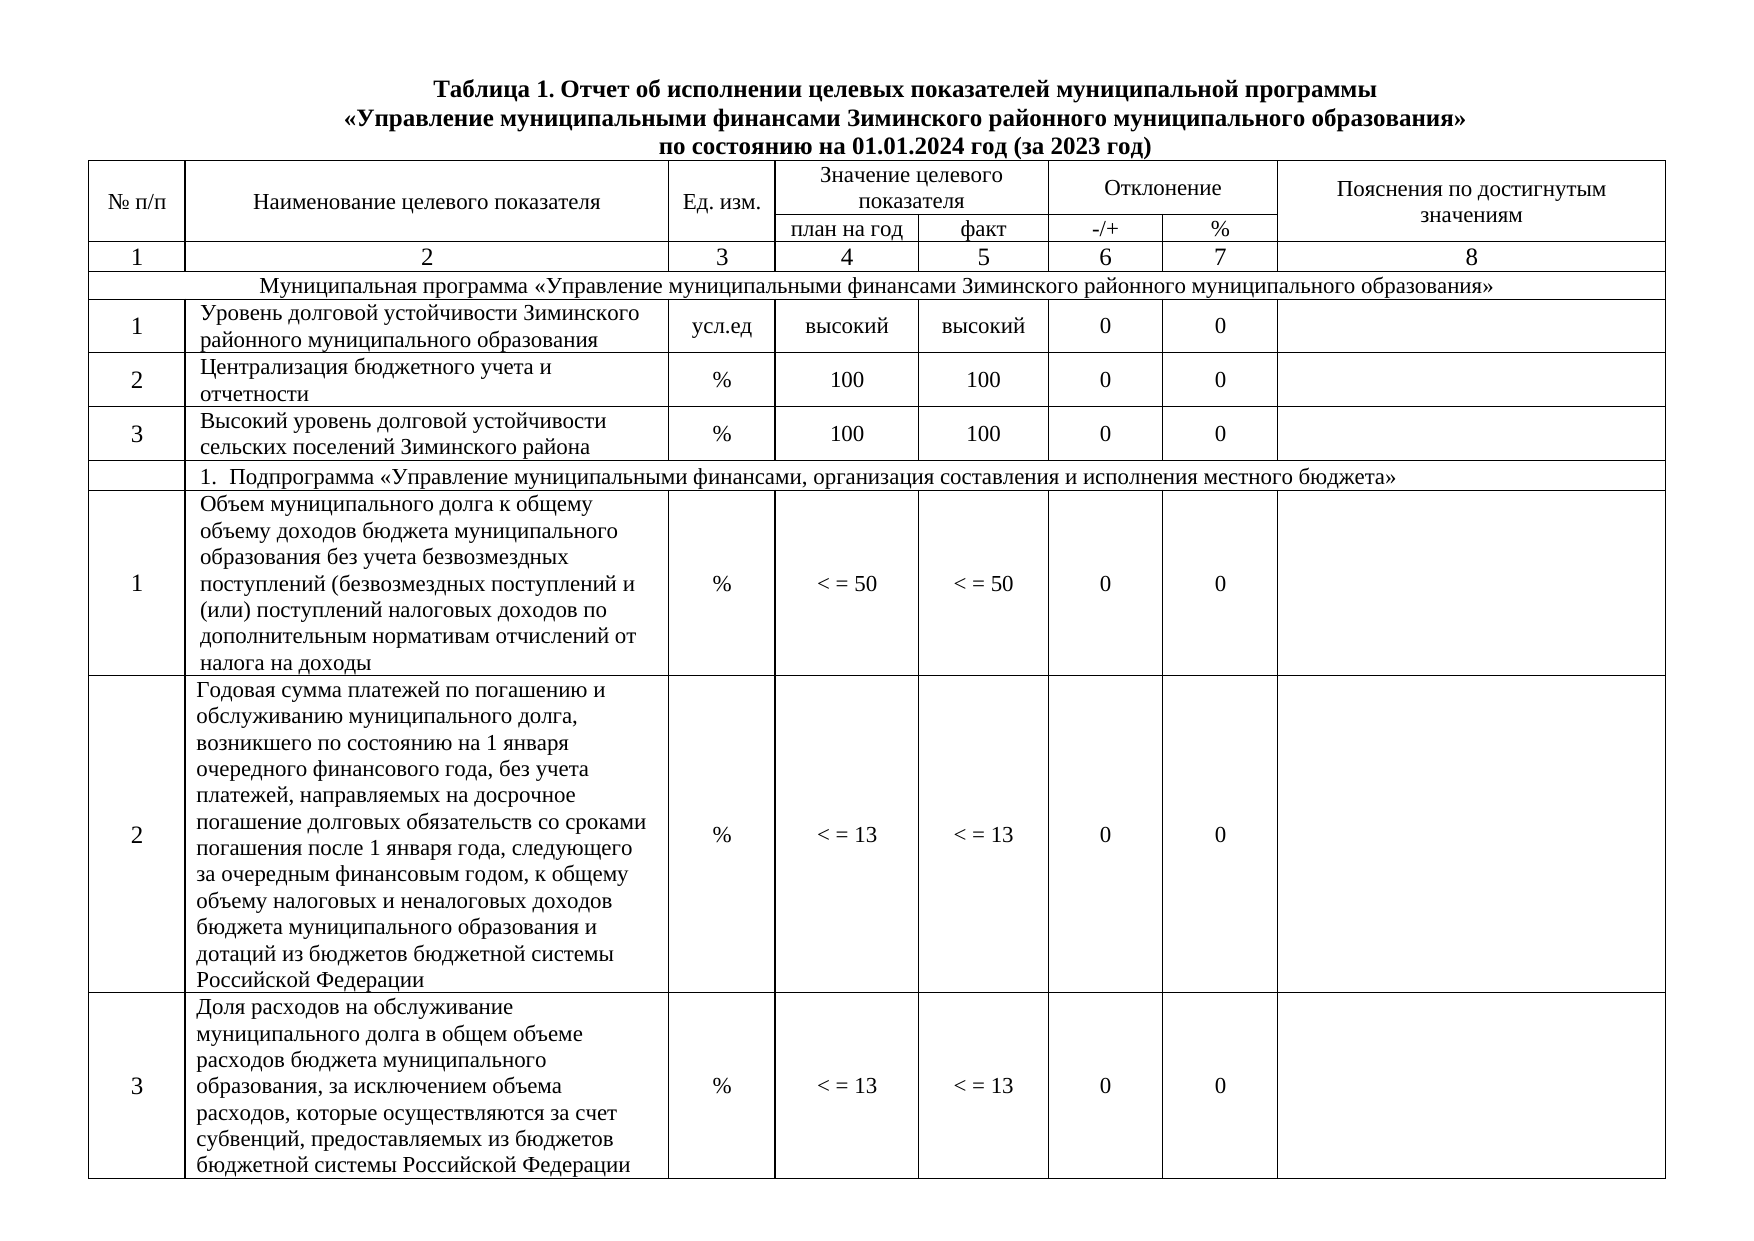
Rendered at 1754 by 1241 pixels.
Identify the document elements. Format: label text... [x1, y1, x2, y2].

table_cell % [669, 407, 774, 460]
table_cell 3 [89, 993, 184, 1178]
table_cell < = 13 [776, 993, 918, 1178]
table_cell усл.ед [669, 300, 774, 352]
table_cell % [669, 676, 774, 992]
table_cell 1 [89, 242, 184, 271]
table_cell < = 13 [776, 676, 918, 992]
table_cell 0 [1049, 407, 1162, 460]
table_cell 2 [89, 353, 184, 406]
table_cell 100 [919, 353, 1048, 406]
table_header Значение целевого показателя [776, 161, 1048, 214]
table_cell [1278, 993, 1665, 1178]
table_cell 0 [1049, 993, 1162, 1178]
table_cell -/+ [1049, 215, 1162, 241]
table_cell Подпрограмма «Управление муниципальными финансами, организация составления и исполнения местного бюджета» [186, 461, 1665, 489]
table_cell 8 [1278, 242, 1665, 271]
table_cell Уровень долговой устойчивости Зиминского районного муниципального образования [186, 300, 668, 352]
table_cell [89, 461, 184, 489]
table_cell 3 [89, 407, 184, 460]
table_cell < = 13 [919, 993, 1048, 1178]
table_cell 0 [1163, 300, 1277, 352]
table_cell 0 [1163, 407, 1277, 460]
table_cell [1278, 491, 1665, 675]
table_header Ед. изм. [669, 161, 774, 241]
table_cell Централизация бюджетного учета и отчетности [186, 353, 668, 406]
text «Управление муниципальными финансами Зиминского районного муниципального образования» [89, 103, 1665, 131]
table_cell 7 [1163, 242, 1277, 271]
text Таблица 1. Отчет об исполнении целевых показателей муниципальной программы [89, 74, 1665, 103]
table_cell [1278, 300, 1665, 352]
table_cell 0 [1049, 491, 1162, 675]
table_cell 100 [776, 353, 918, 406]
table_cell % [669, 353, 774, 406]
table_cell % [669, 993, 774, 1178]
table_cell 0 [1049, 676, 1162, 992]
table_cell < = 13 [919, 676, 1048, 992]
table_cell < = 50 [776, 491, 918, 675]
table_cell 0 [1163, 993, 1277, 1178]
table_cell Муниципальная программа «Управление муниципальными финансами Зиминского районного муниципального образования» [89, 272, 1665, 298]
table_cell 100 [776, 407, 918, 460]
table_cell Годовая сумма платежей по погашению и обслуживанию муниципального долга, возникшего по состоянию на 1 января очередного финансового года, без учета платежей, направляемых на досрочное погашение долговых обязательств со сроками погашения после 1 января года, следующего за очередным финансовым годом, к общему объему налоговых и неналоговых доходов бюджета муниципального образования и дотаций из бюджетов бюджетной системы Российской Федерации [186, 676, 668, 992]
table_cell 2 [89, 676, 184, 992]
table_cell 1 [89, 300, 184, 352]
table_cell 2 [186, 242, 668, 271]
table_header № п/п [89, 161, 184, 241]
table_cell высокий [776, 300, 918, 352]
table_cell 0 [1163, 353, 1277, 406]
table_cell 1 [89, 491, 184, 675]
table_cell % [669, 491, 774, 675]
table_cell 6 [1049, 242, 1162, 271]
table_header Пояснения по достигнутым значениям [1278, 161, 1665, 241]
table_cell 3 [669, 242, 774, 271]
table_cell % [1163, 215, 1277, 241]
table_header Наименование целевого показателя [186, 161, 668, 241]
table_cell [1278, 676, 1665, 992]
table_cell 0 [1163, 491, 1277, 675]
table_cell высокий [919, 300, 1048, 352]
table_cell [1278, 407, 1665, 460]
text по состоянию на 01.01.2024 год (за 2023 год) [89, 131, 1665, 160]
table_cell 4 [776, 242, 918, 271]
table_cell 0 [1163, 676, 1277, 992]
table_cell 0 [1049, 300, 1162, 352]
table_cell факт [919, 215, 1048, 241]
table_cell Объем муниципального долга к общему объему доходов бюджета муниципального образования без учета безвозмездных поступлений (безвозмездных поступлений и (или) поступлений налоговых доходов по дополнительным нормативам отчислений от налога на доходы [186, 491, 668, 675]
table_cell < = 50 [919, 491, 1048, 675]
table_header Отклонение [1049, 161, 1277, 214]
table_cell [1278, 353, 1665, 406]
table_cell 100 [919, 407, 1048, 460]
table_cell план на год [776, 215, 918, 241]
table_cell 0 [1049, 353, 1162, 406]
table_cell 5 [919, 242, 1048, 271]
table_cell Высокий уровень долговой устойчивости сельских поселений Зиминского района [186, 407, 668, 460]
table_cell Доля расходов на обслуживание муниципального долга в общем объеме расходов бюджета муниципального образования, за исключением объема расходов, которые осуществляются за счет субвенций, предоставляемых из бюджетов бюджетной системы Российской Федерации [186, 993, 668, 1178]
